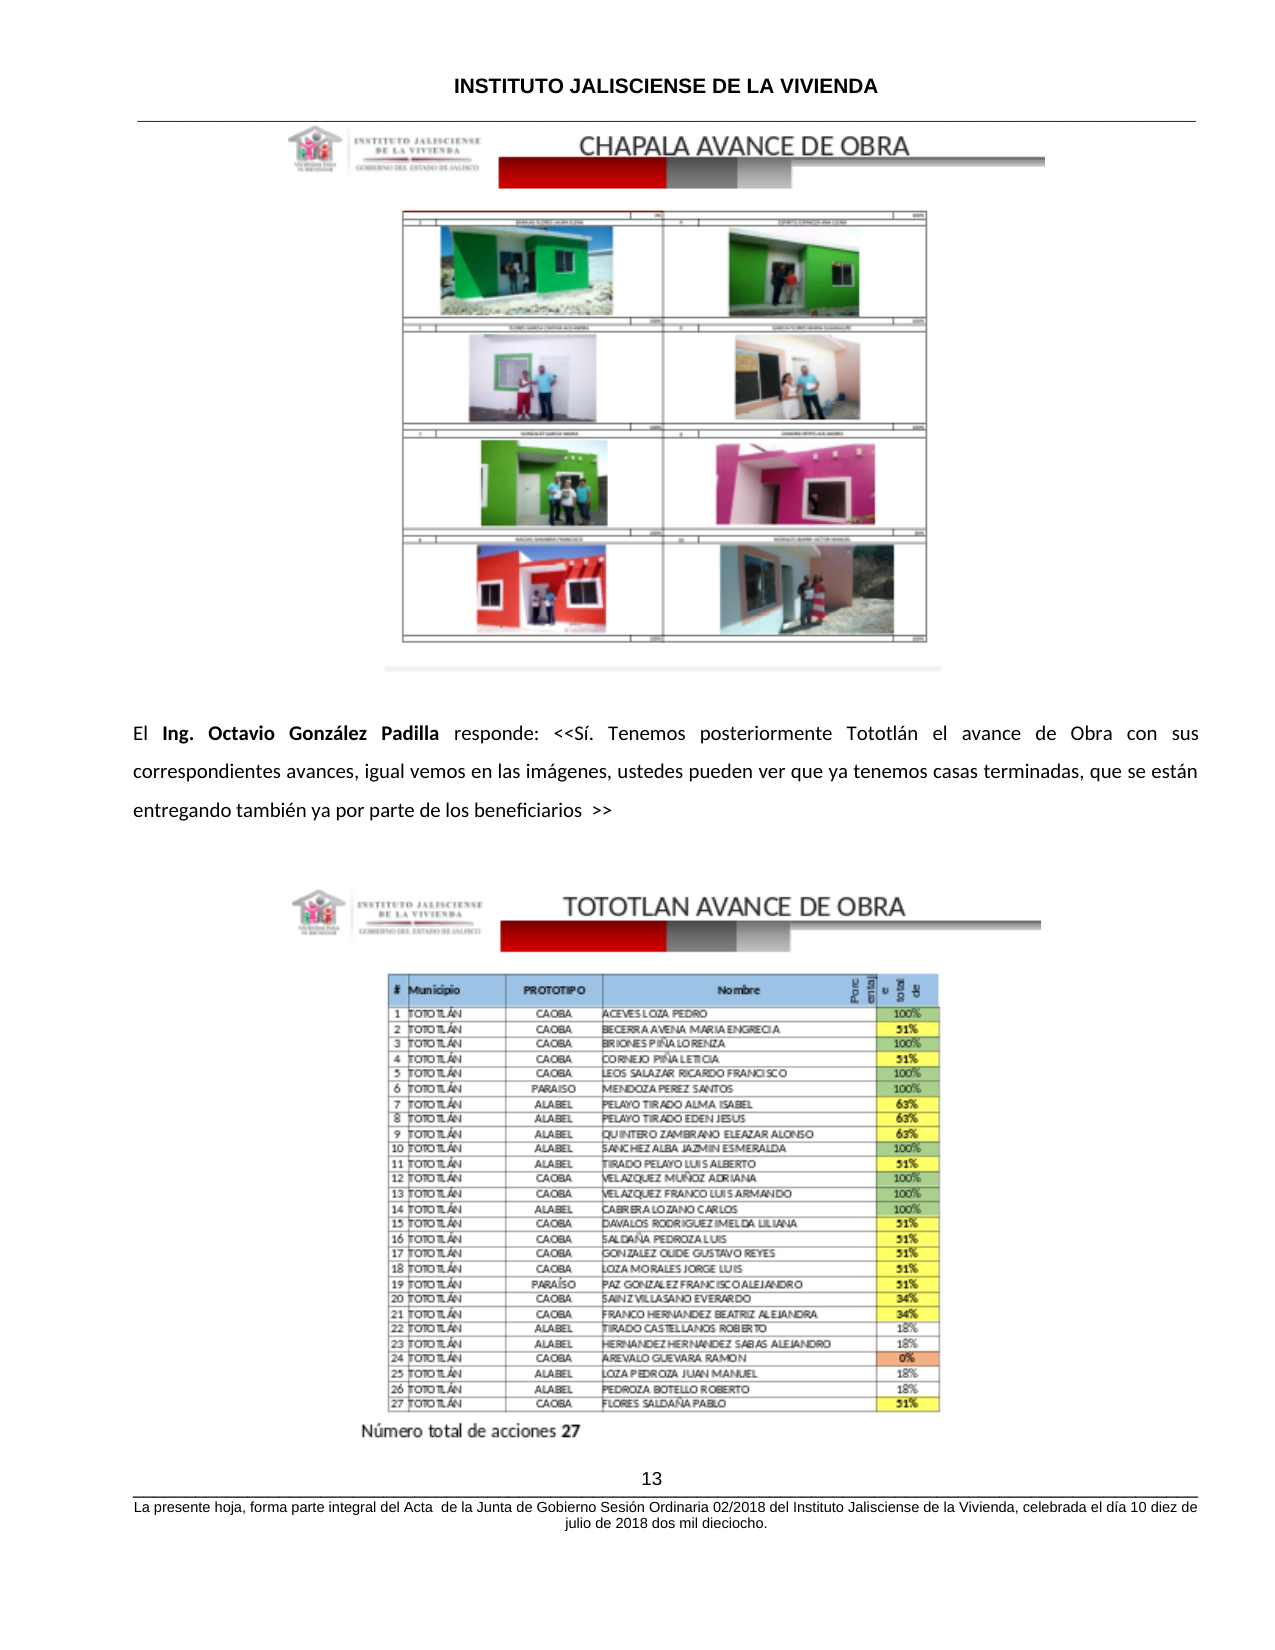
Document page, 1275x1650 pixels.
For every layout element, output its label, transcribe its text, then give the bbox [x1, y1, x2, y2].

text El Ing. Octavio González Padilla responde: <<Sí. Tenemos posteriormente Tototlán el avance de Obra con sus correspondientes avances, igual vemos en las imágenes, ustedes pueden ver que ya tenemos casas terminadas, que se están entregando también ya por parte de los beneficiarios >> [133, 721, 1200, 822]
